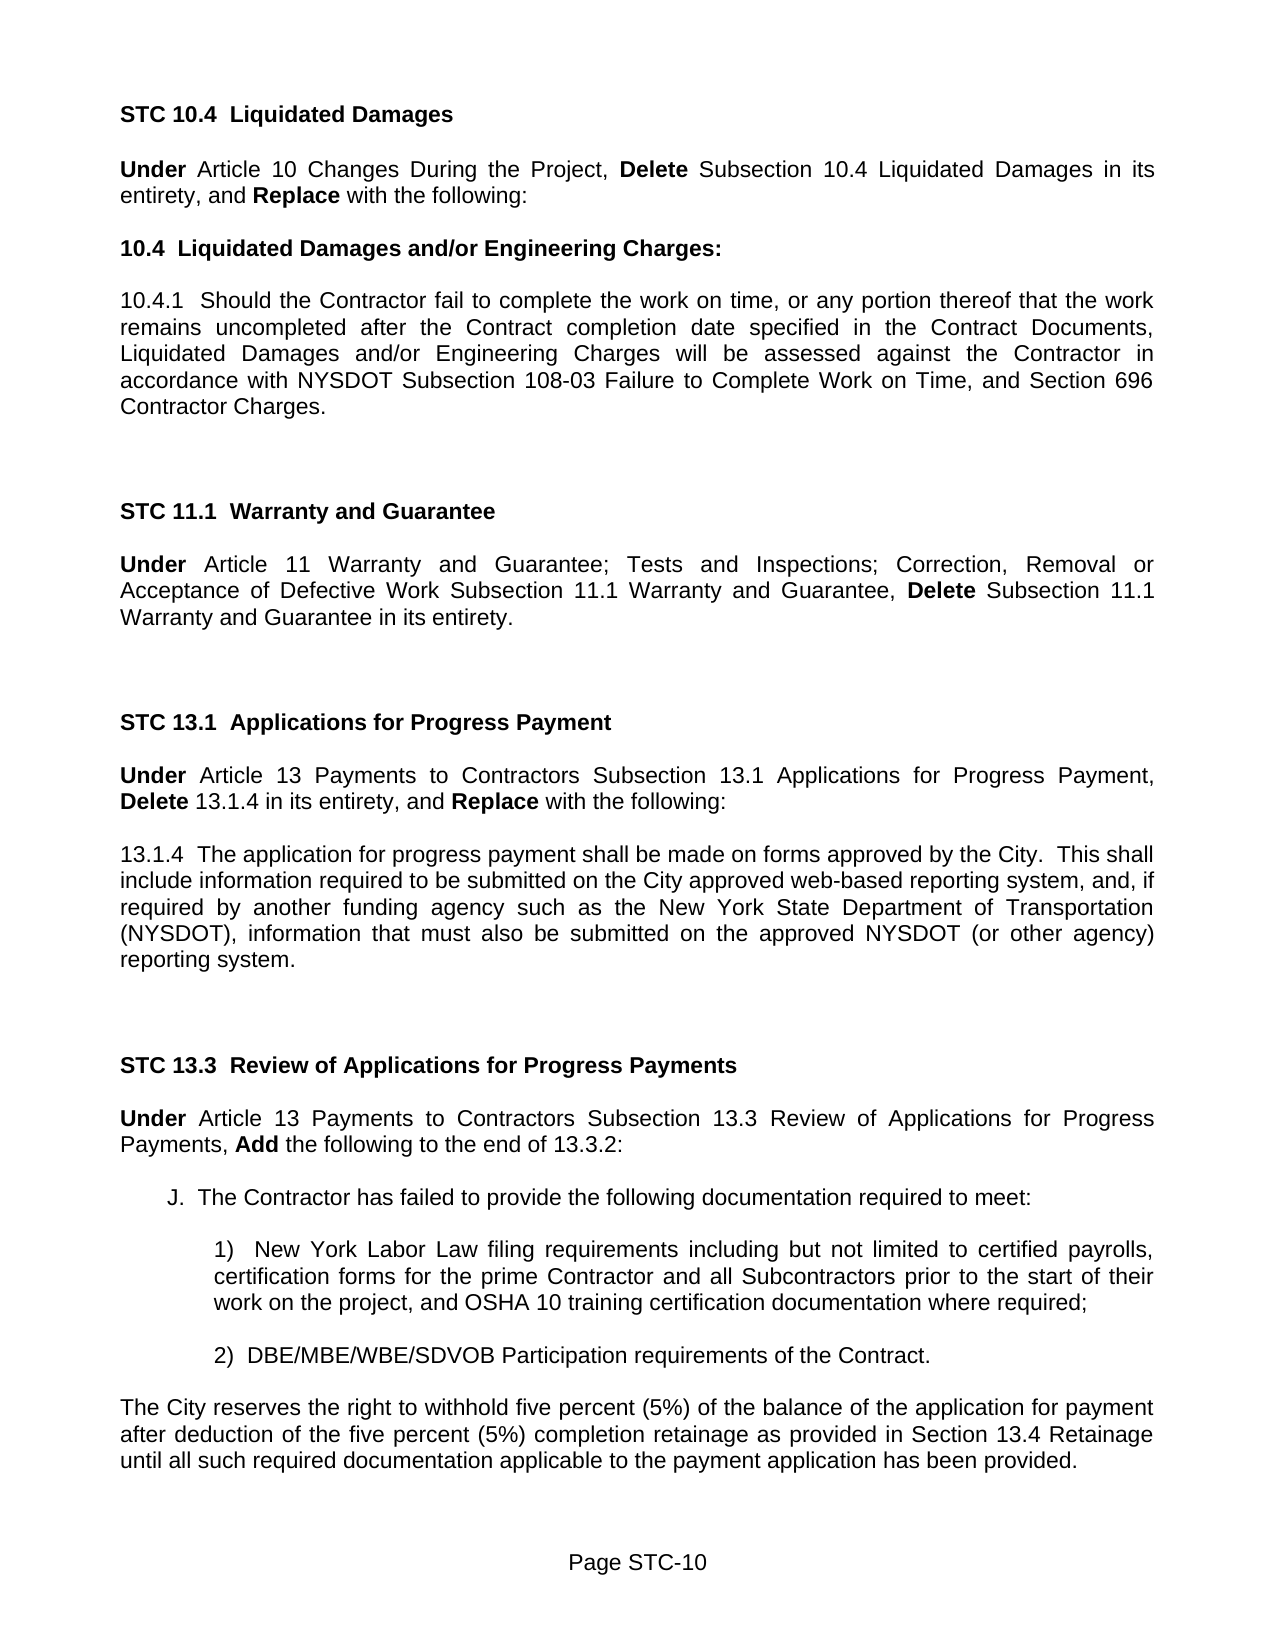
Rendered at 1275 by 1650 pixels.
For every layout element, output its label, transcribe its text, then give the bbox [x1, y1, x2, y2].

text STC 13.3 Review of Applications for Progress Payments [120, 1052, 1155, 1078]
text STC 10.4 Liquidated Damages [120, 101, 1155, 128]
text STC 13.1 Applications for Progress Payment [120, 709, 1155, 736]
text 10.4 Liquidated Damages and/or Engineering Charges: [120, 235, 1155, 261]
text Under Article 11 Warranty and Guarantee; Tests and Inspections; Correction, Removal or Acceptance of Defective Work Subsection 11.1 Warranty and Guarantee, Delete Subsection 11.1 Warranty and Guarantee in its entirety. [120, 551, 1155, 630]
list 2) DBE/MBE/WBE/SDVOB Participation requirements of the Contract. [214, 1342, 1155, 1368]
text Under Article 10 Changes During the Project, Delete Subsection 10.4 Liquidated Damages in its entirety, and Replace with the following: [120, 156, 1155, 208]
text J. The Contractor has failed to provide the following documentation required to meet: [167, 1183, 1155, 1210]
text STC 11.1 Warranty and Guarantee [120, 498, 1155, 525]
list 1) New York Labor Law filing requirements including but not limited to certified payrolls, certification forms for the prime Contractor and all Subcontractors prior to the start of their work on the project, and OSHA 10 training certification documentation where required; [214, 1236, 1155, 1315]
text Under Article 13 Payments to Contractors Subsection 13.3 Review of Applications for Progress Payments, Add the following to the end of 13.3.2: [120, 1104, 1155, 1157]
text 10.4.1 Should the Contractor fail to complete the work on time, or any portion thereof that the work remains uncompleted after the Contract completion date specified in the Contract Documents, Liquidated Damages and/or Engineering Charges will be assessed against the Contractor in accordance with NYSDOT Subsection 108-03 Failure to Complete Work on Time, and Section 696 Contractor Charges. [120, 287, 1155, 419]
list The City reserves the right to withhold five percent (5%) of the balance of the application for payment after deduction of the five percent (5%) completion retainage as provided in Section 13.4 Retainage until all such required documentation applicable to the payment application has been provided. [120, 1394, 1155, 1473]
text Under Article 13 Payments to Contractors Subsection 13.1 Applications for Progress Payment, Delete 13.1.4 in its entirety, and Replace with the following: [120, 762, 1155, 814]
text 13.1.4 The application for progress payment shall be made on forms approved by the City. This shall include information required to be submitted on the City approved web-based reporting system, and, if required by another funding agency such as the New York State Department of Transportation (NYSDOT), information that must also be submitted on the approved NYSDOT (or other agency) reporting system. [120, 841, 1155, 973]
